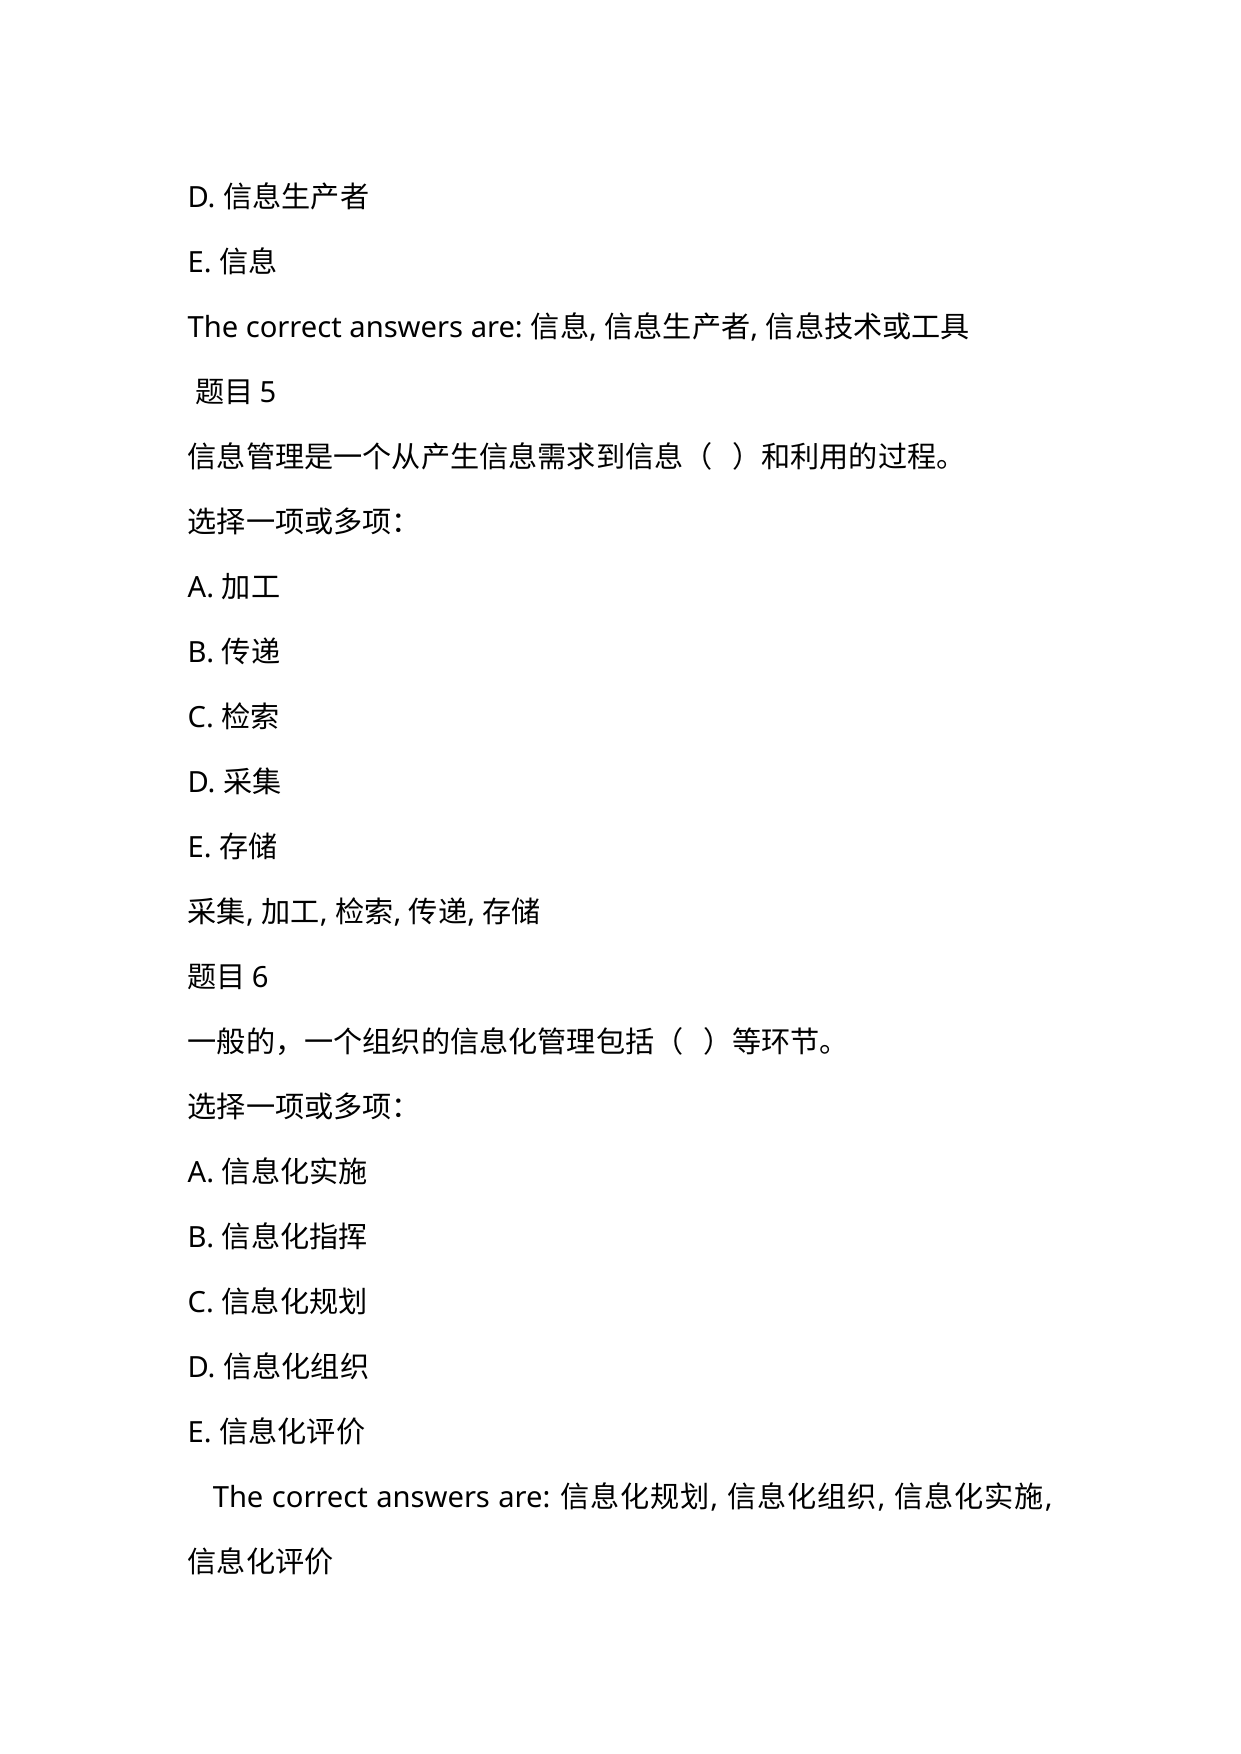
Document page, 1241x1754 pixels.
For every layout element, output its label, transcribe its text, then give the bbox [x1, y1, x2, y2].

text A. 信息化实施 [187, 1137, 1053, 1202]
text 题目5 [187, 357, 1053, 422]
text E. 信息化评价 [187, 1397, 1053, 1462]
text E. 信息 [187, 227, 1053, 292]
text B. 信息化指挥 [187, 1202, 1053, 1267]
text 信息管理是一个从产生信息需求到信息（ ）和利用的过程。 [187, 422, 1053, 487]
text 一般的，一个组织的信息化管理包括（ ）等环节。 [187, 1007, 1053, 1072]
text E. 存储 [187, 812, 1053, 877]
text D. 信息生产者 [187, 162, 1053, 227]
text C. 检索 [187, 682, 1053, 747]
text A. 加工 [187, 552, 1053, 617]
text C. 信息化规划 [187, 1267, 1053, 1332]
text The correct answers are: 信息, 信息生产者, 信息技术或工具 [187, 292, 1053, 357]
text 选择一项或多项： [187, 487, 1053, 552]
text The correct answers are: 信息化规划, 信息化组织, 信息化实施, 信息化评价 [187, 1462, 1053, 1592]
text 题目6 [187, 942, 1053, 1007]
text D. 采集 [187, 747, 1053, 812]
text 选择一项或多项： [187, 1072, 1053, 1137]
text D. 信息化组织 [187, 1332, 1053, 1397]
text B. 传递 [187, 617, 1053, 682]
text 采集, 加工, 检索, 传递, 存储 [187, 877, 1053, 942]
